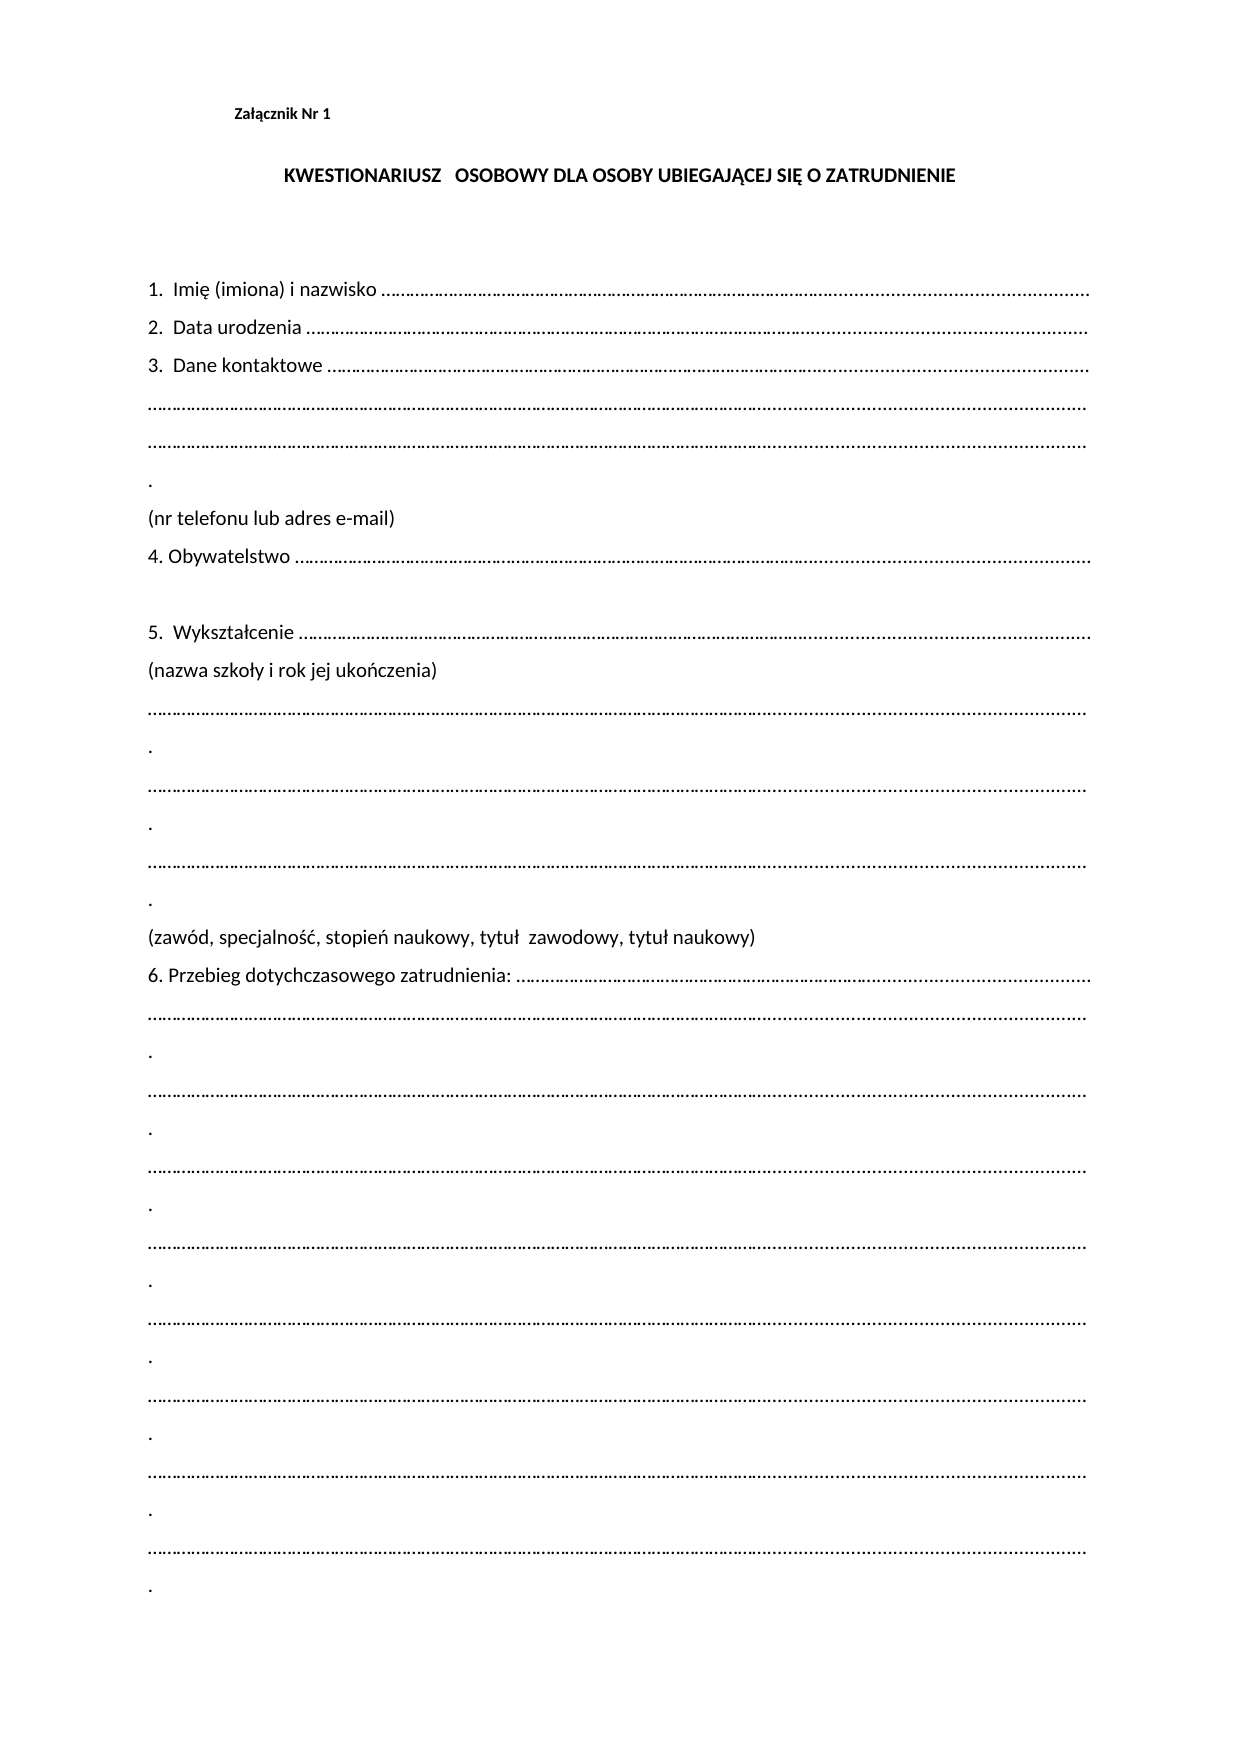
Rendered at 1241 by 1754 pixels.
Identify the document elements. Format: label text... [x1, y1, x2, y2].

text ………………………………………………………………………………………………………………….............................................................. [148, 1153, 1093, 1217]
text 4. Obywatelstwo ………………………………………………………………………………………………..................................................... [148, 543, 1093, 568]
text ………………………………………………………………………………………………………………….............................................................. [148, 1229, 1093, 1293]
text (nazwa szkoły i rok jej ukończenia) [148, 657, 1093, 683]
text ………………………………………………………………………………………………………………….............................................................. [148, 1306, 1093, 1369]
text 5. Wykształcenie ……………………………………………………………………………………………....................................................... [148, 619, 1093, 645]
text …………………………………………………………………………………………………………………............................................................. [148, 391, 1093, 416]
text ………………………………………………………………………………………………………………….............................................................. [148, 1534, 1093, 1598]
text KWESTIONARIUSZ OSOBOWY DLA OSOBY UBIEGAJĄCEJ SIĘ O ZATRUDNIENIE [148, 162, 1093, 187]
text ………………………………………………………………………………………………………………….............................................................. [148, 1382, 1093, 1445]
text ………………………………………………………………………………………………………………….............................................................. [148, 1458, 1093, 1522]
text ………………………………………………………………………………………………………………….............................................................. [148, 848, 1093, 912]
text 1. Imię (imiona) i nazwisko ………………………………………………………………………………….................................................. [148, 276, 1093, 302]
text ………………………………………………………………………………………………………………….............................................................. [148, 696, 1093, 759]
text (nr telefonu lub adres e-mail) [148, 505, 1093, 530]
text ………………………………………………………………………………………………………………….............................................................. [148, 429, 1093, 492]
text ………………………………………………………………………………………………………………….............................................................. [148, 1001, 1093, 1064]
text 2. Data urodzenia ……………………………………………………………………………………………..................................................... [148, 314, 1093, 340]
text ………………………………………………………………………………………………………………….............................................................. [148, 1077, 1093, 1140]
text (zawód, specjalność, stopień naukowy, tytuł zawodowy, tytuł naukowy) [148, 924, 1093, 950]
text 3. Dane kontaktowe ………………………………………………………………………………………….................................................... [148, 352, 1093, 378]
text 6. Przebieg dotychczasowego zatrudnienia: …………………………………………………………………......................................... [148, 962, 1093, 988]
text ………………………………………………………………………………………………………………….............................................................. [148, 772, 1093, 835]
text Załącznik Nr 1 [148, 103, 1093, 124]
